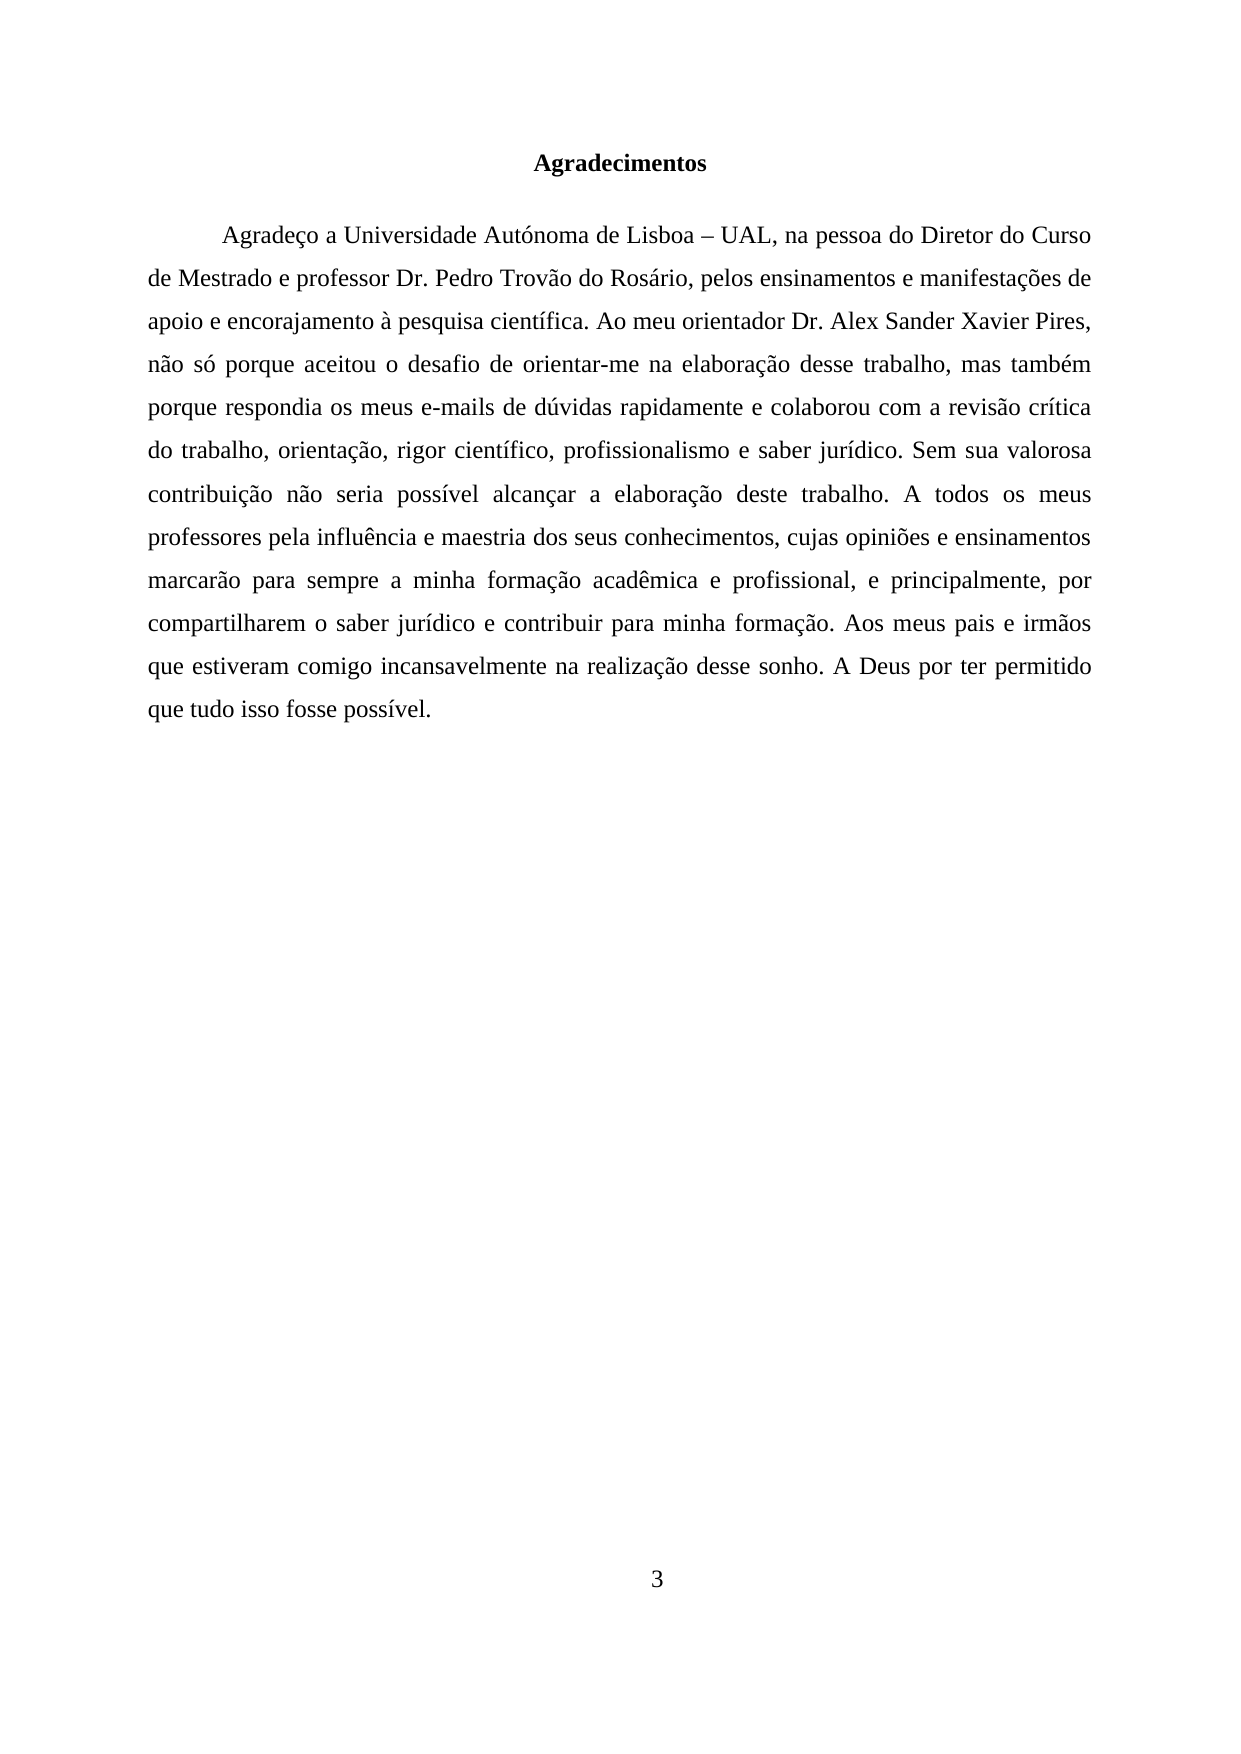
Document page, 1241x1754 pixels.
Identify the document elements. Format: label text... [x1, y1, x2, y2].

text Agradeço a Universidade Autónoma de Lisboa – UAL, na pessoa do Diretor do Curso de Mestrado e professor Dr. Pedro Trovão do Rosário, pelos ensinamentos e manifestações de apoio e encorajamento à pesquisa científica. Ao meu orientador Dr. Alex Sander Xavier Pires, não só porque aceitou o desafio de orientar-me na elaboração desse trabalho, mas também porque respondia os meus e-mails de dúvidas rapidamente e colaborou com a revisão crítica do trabalho, orientação, rigor científico, profissionalismo e saber jurídico. Sem sua valorosa contribuição não seria possível alcançar a elaboração deste trabalho. A todos os meus professores pela influência e maestria dos seus conhecimentos, cujas opiniões e ensinamentos marcarão para sempre a minha formação acadêmica e profissional, e principalmente, por compartilharem o saber jurídico e contribuir para minha formação. Aos meus pais e irmãos que estiveram comigo incansavelmente na realização desse sonho. A Deus por ter permitido que tudo isso fosse possível. [148, 220, 1092, 723]
text Agradecimentos [148, 148, 1092, 176]
